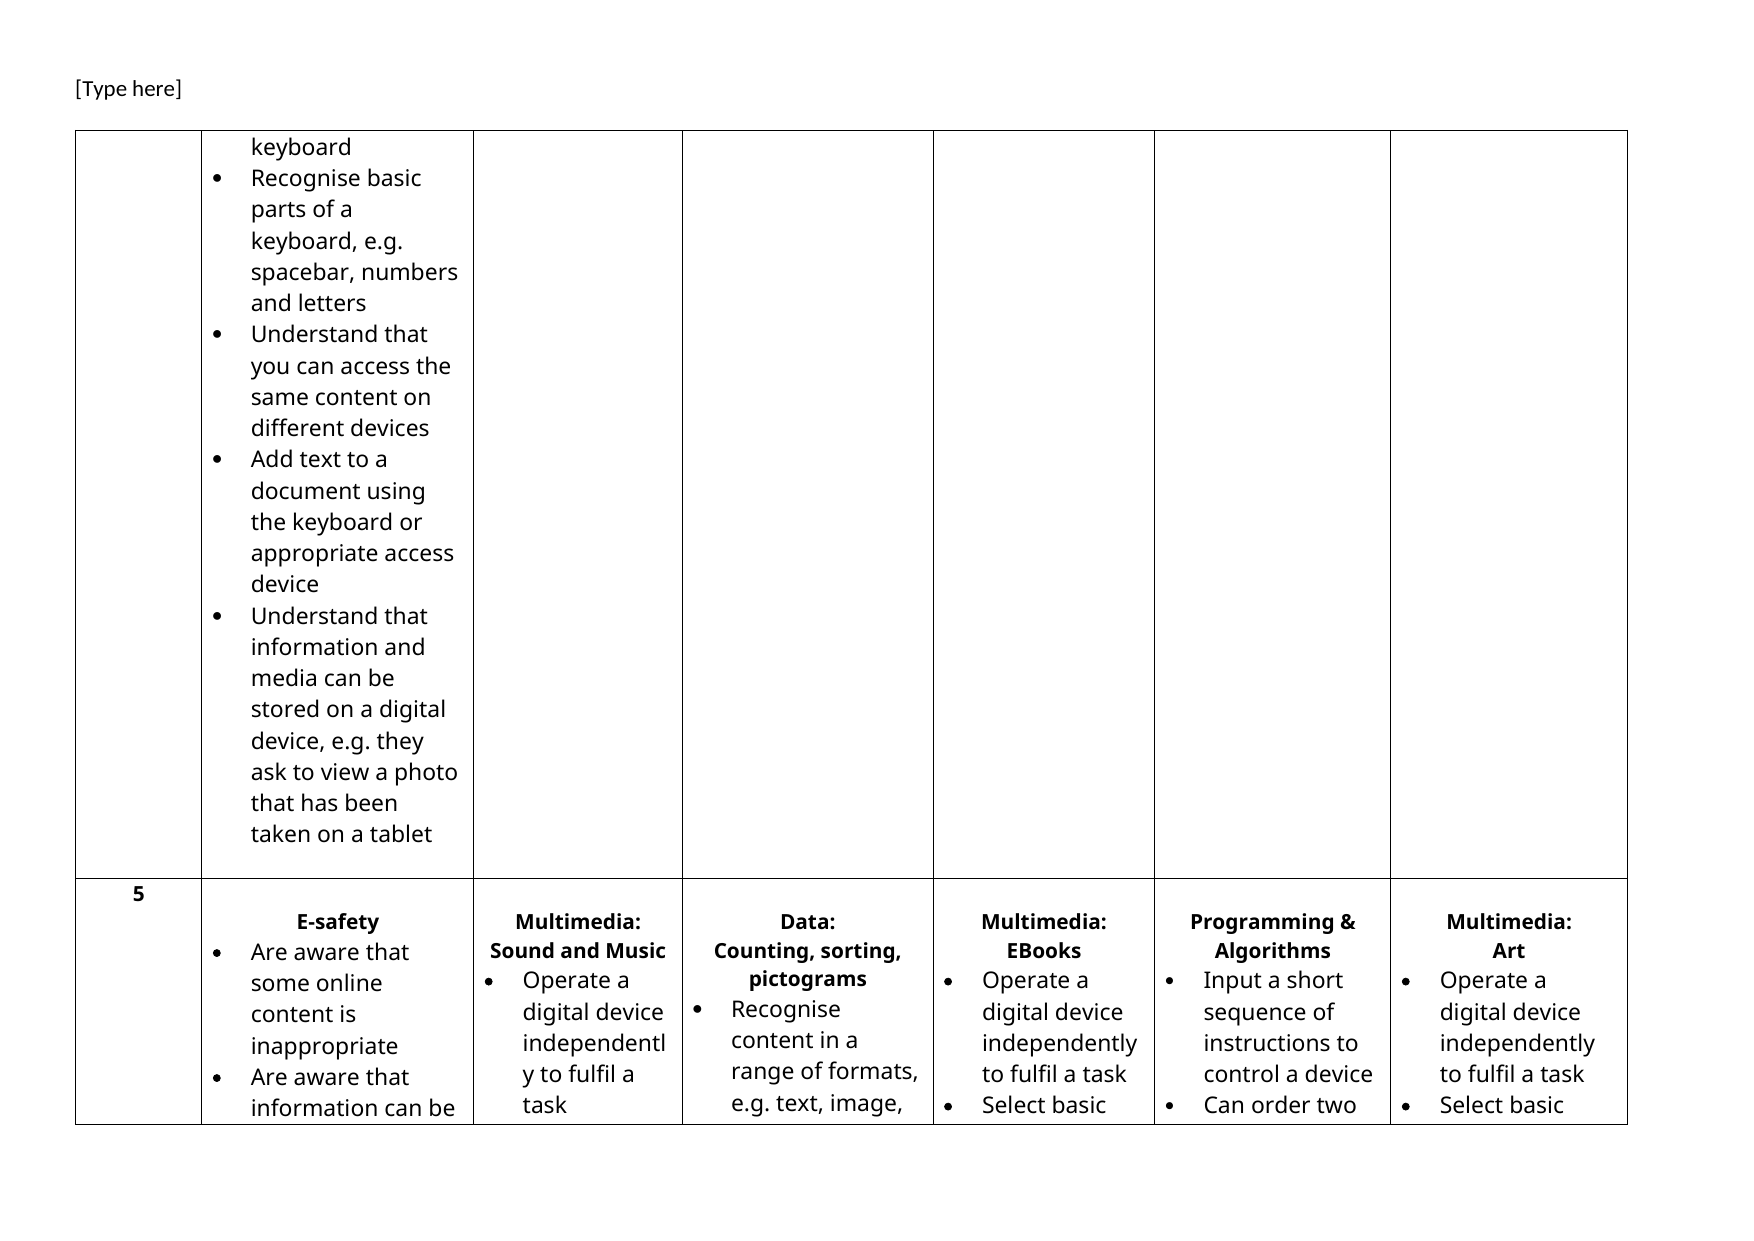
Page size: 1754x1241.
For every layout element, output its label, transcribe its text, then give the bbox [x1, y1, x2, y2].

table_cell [1155, 131, 1390, 878]
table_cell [474, 131, 682, 878]
table_cell 4 [76, 131, 201, 878]
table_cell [202, 879, 473, 1123]
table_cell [934, 131, 1154, 878]
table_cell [683, 879, 933, 1123]
table_cell 5 [76, 879, 201, 1123]
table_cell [474, 879, 682, 1123]
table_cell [1391, 131, 1627, 878]
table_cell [1155, 879, 1390, 1123]
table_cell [202, 131, 473, 878]
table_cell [1391, 879, 1627, 1123]
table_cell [934, 879, 1154, 1123]
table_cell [683, 131, 933, 878]
